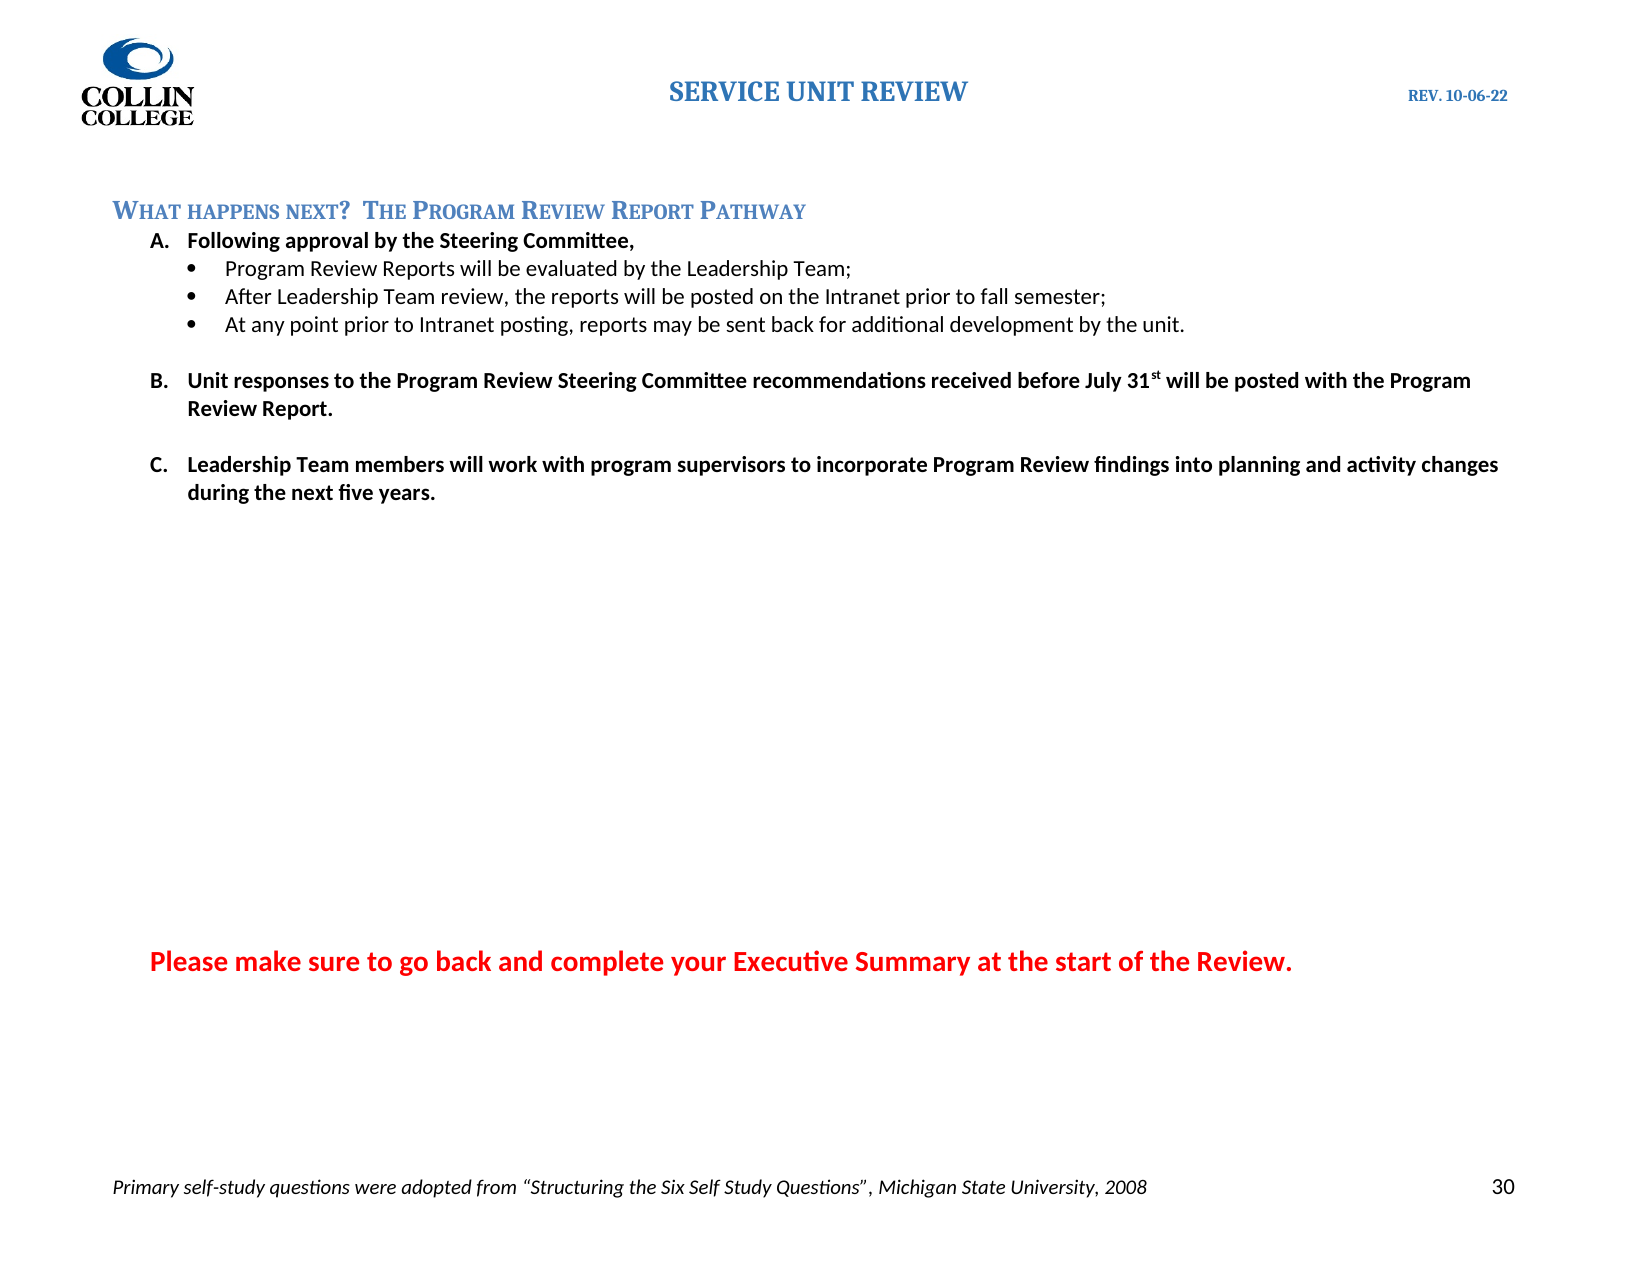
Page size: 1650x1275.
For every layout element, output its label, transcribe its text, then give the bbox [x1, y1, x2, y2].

list Leadership Team members will work with program supervisors to incorporate Program Review findings into planning and activity changes during the next five years. [150, 450, 1537, 506]
list At any point prior to Intranet posting, reports may be sent back for additional development by the unit. [187, 310, 1537, 338]
text Please make sure to go back and complete your Executive Summary at the start of the Review. [150, 943, 1537, 979]
picture [79, 34, 195, 128]
list Following approval by the Steering Committee, [150, 226, 1537, 254]
list After Leadership Team review, the reports will be posted on the Intranet prior to fall semester; [187, 282, 1537, 310]
list Unit responses to the Program Review Steering Committee recommendations received before July 31st will be posted with the Program Review Report. [150, 366, 1537, 422]
text What happens next? The Program Review Report Pathway [112, 195, 1537, 226]
list Program Review Reports will be evaluated by the Leadership Team; [187, 254, 1537, 282]
